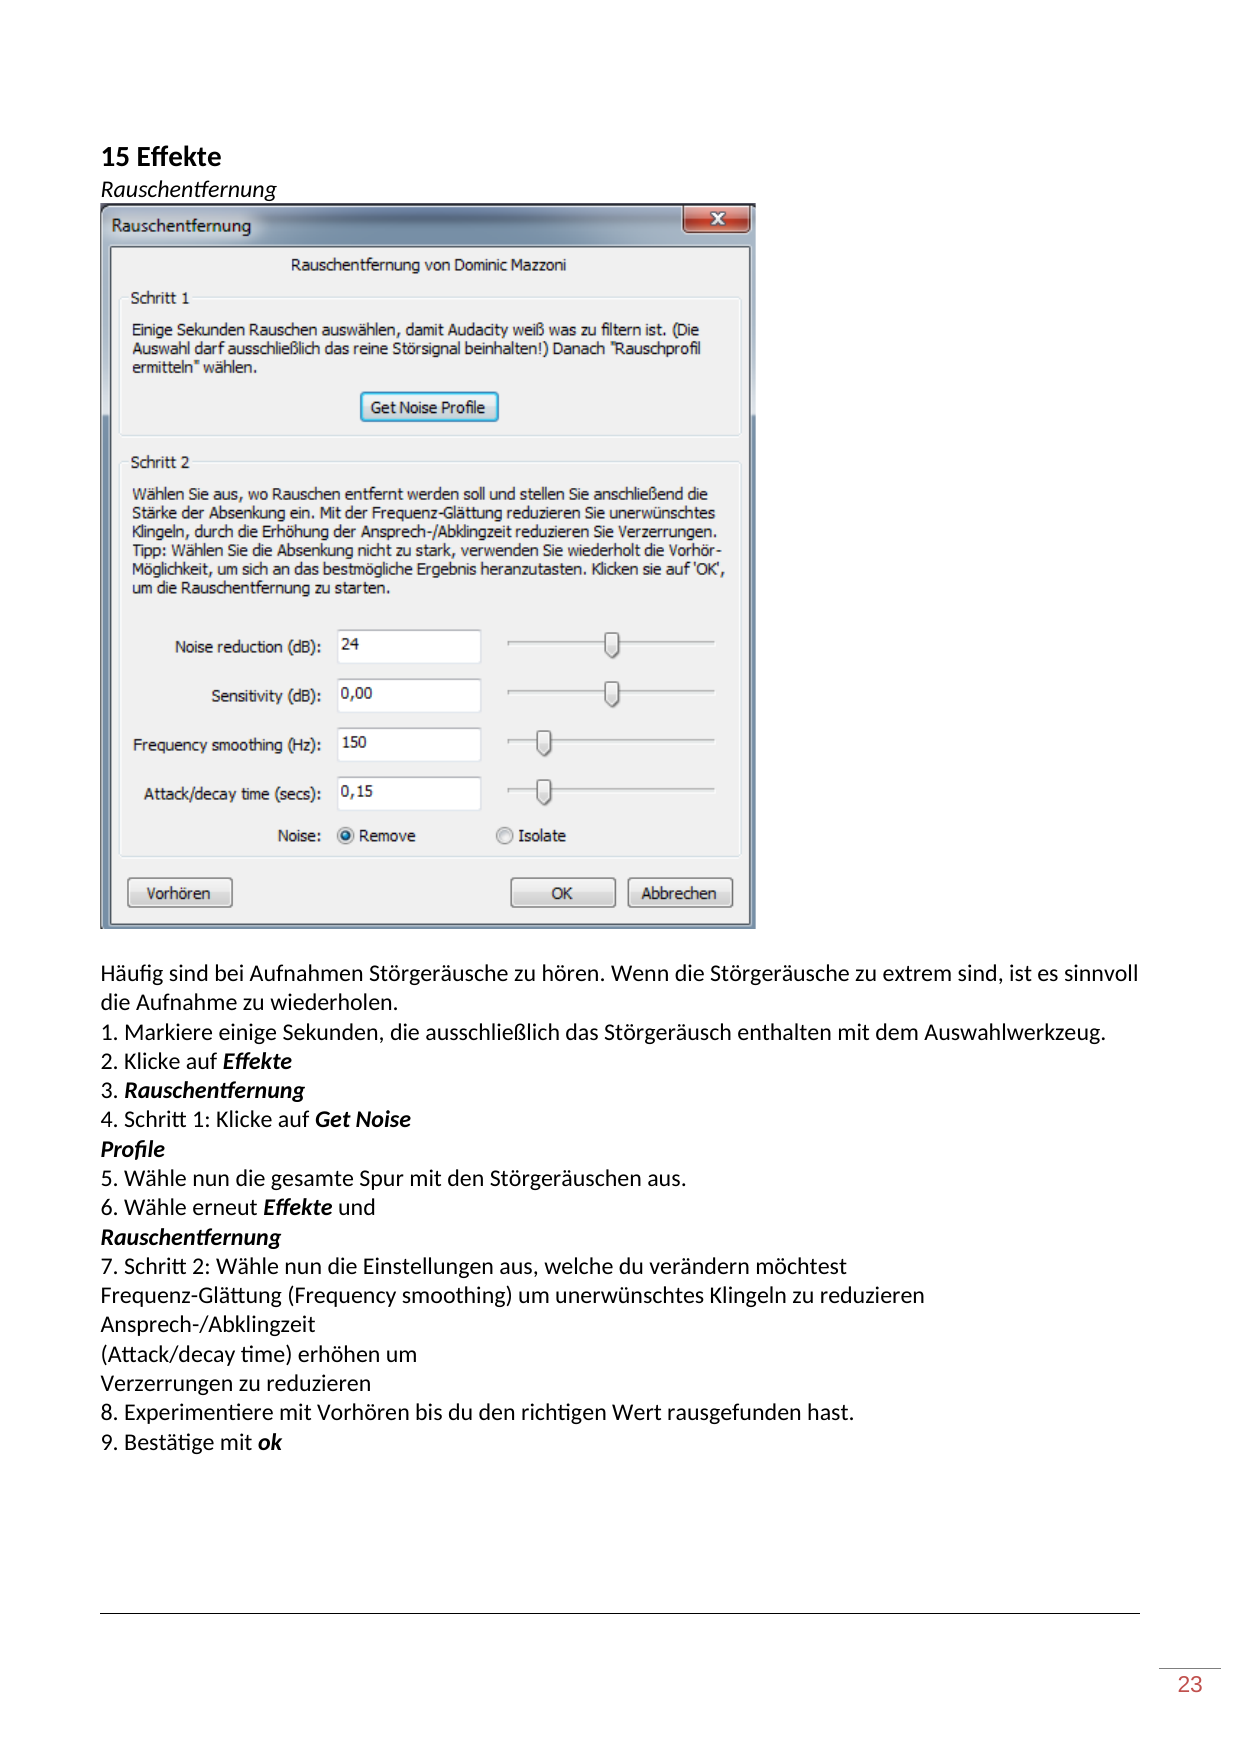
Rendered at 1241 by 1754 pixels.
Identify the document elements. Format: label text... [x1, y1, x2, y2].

text 3. Rauschentfernung [100, 1075, 1140, 1104]
text Häufig sind bei Aufnahmen Störgeräusche zu hören. Wenn die Störgeräusche zu extrem sind, ist es sinnvoll die Aufnahme zu wiederholen. [100, 958, 1140, 1017]
text Rauschentfernung [100, 1222, 1140, 1251]
text 15 Effekte [100, 138, 1140, 174]
text 8. Experimentiere mit Vorhören bis du den richtigen Wert rausgefunden hast. [100, 1397, 1140, 1427]
text 6. Wähle erneut Effekte und [100, 1192, 1140, 1222]
text 5. Wähle nun die gesamte Spur mit den Störgeräuschen aus. [100, 1163, 1140, 1192]
text Frequenz-Glättung (Frequency smoothing) um unerwünschtes Klingeln zu reduzieren Ansprech-/Abklingzeit [100, 1280, 1140, 1339]
text 4. Schritt 1: Klicke auf Get Noise [100, 1104, 1140, 1134]
text 7. Schritt 2: Wähle nun die Einstellungen aus, welche du verändern möchtest [100, 1251, 1140, 1280]
text 9. Bestätige mit ok [100, 1427, 1140, 1456]
text Verzerrungen zu reduzieren [100, 1368, 1140, 1397]
text Profile [100, 1134, 1140, 1163]
text (Attack/decay time) erhöhen um [100, 1339, 1140, 1368]
text Rauschentfernung [100, 174, 1140, 203]
text 2. Klicke auf Effekte [100, 1046, 1140, 1075]
text 1. Markiere einige Sekunden, die ausschließlich das Störgeräusch enthalten mit dem Auswahlwerkzeug. [100, 1017, 1140, 1046]
